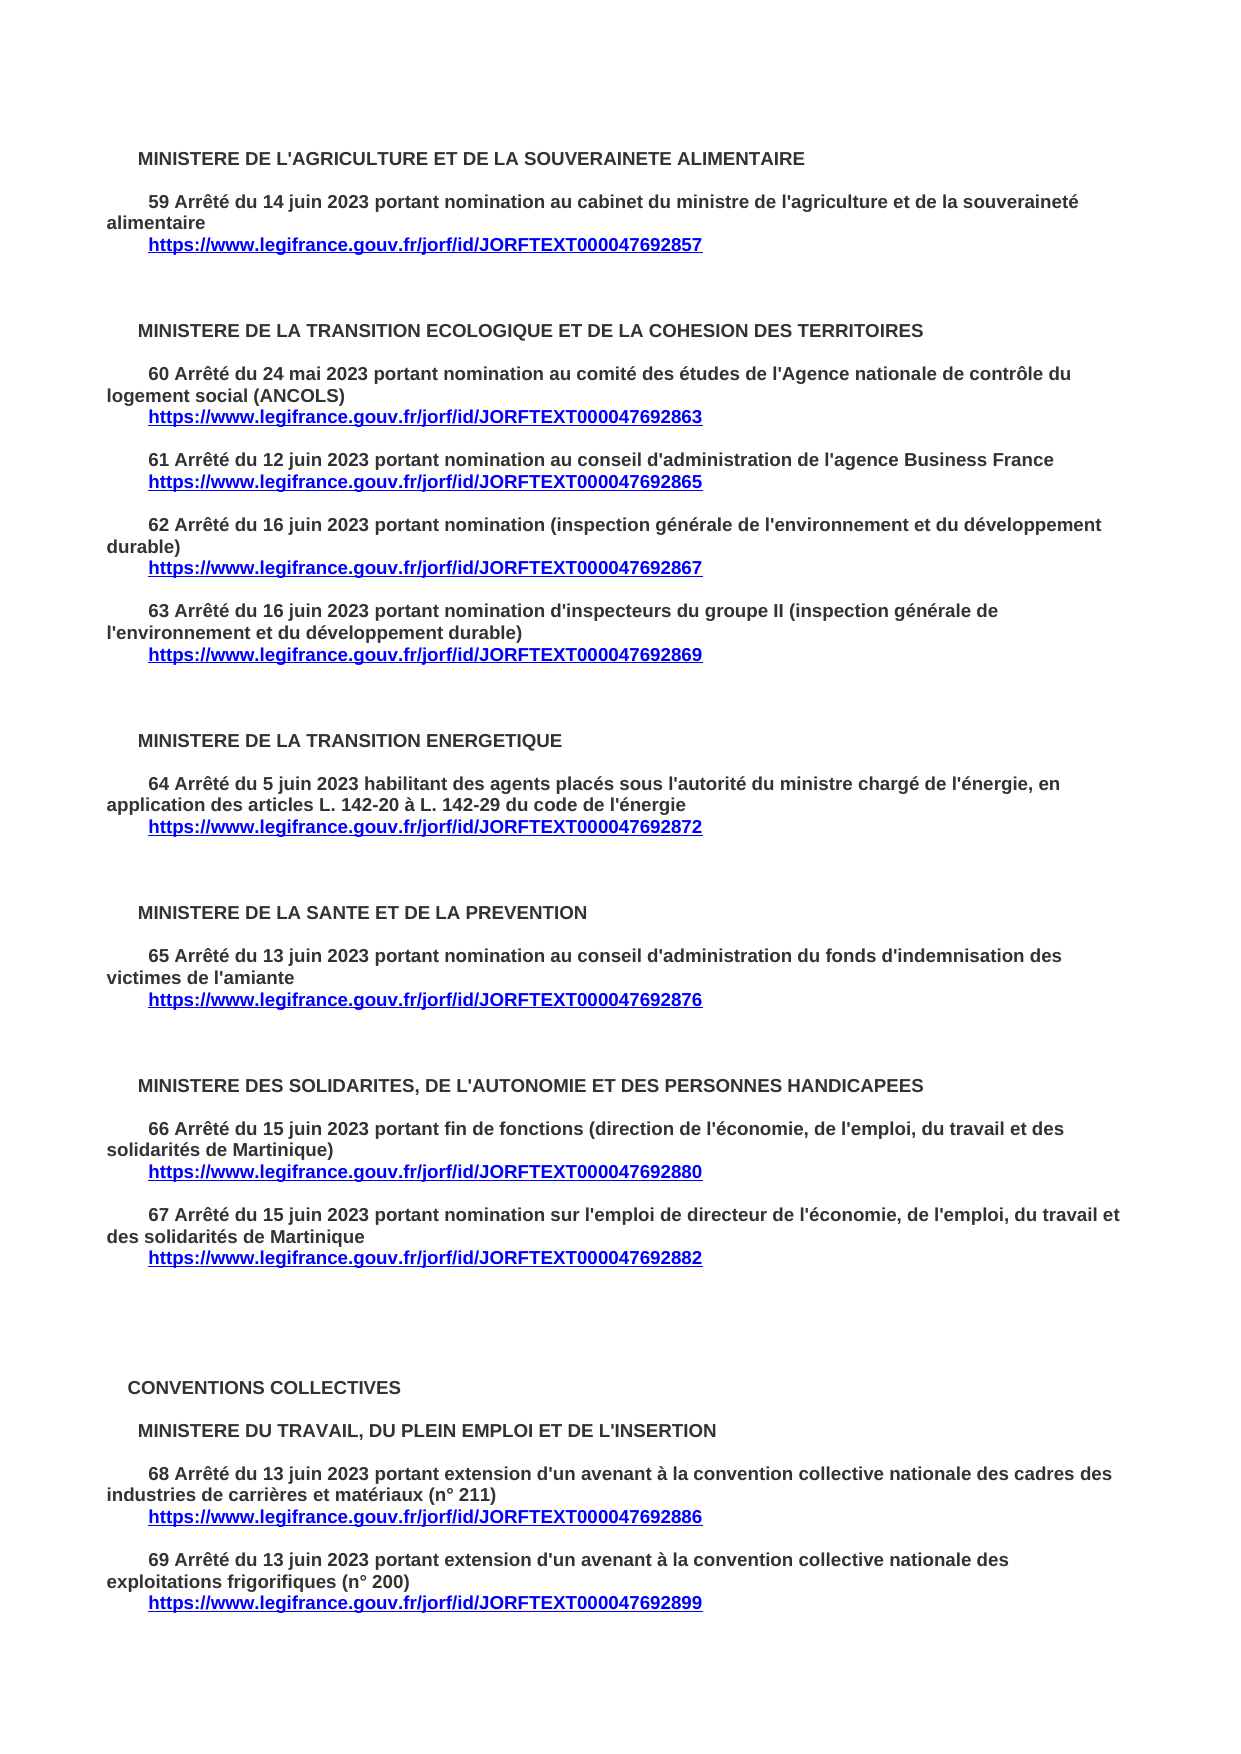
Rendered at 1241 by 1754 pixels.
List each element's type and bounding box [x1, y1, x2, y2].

text [106, 83, 1128, 1635]
